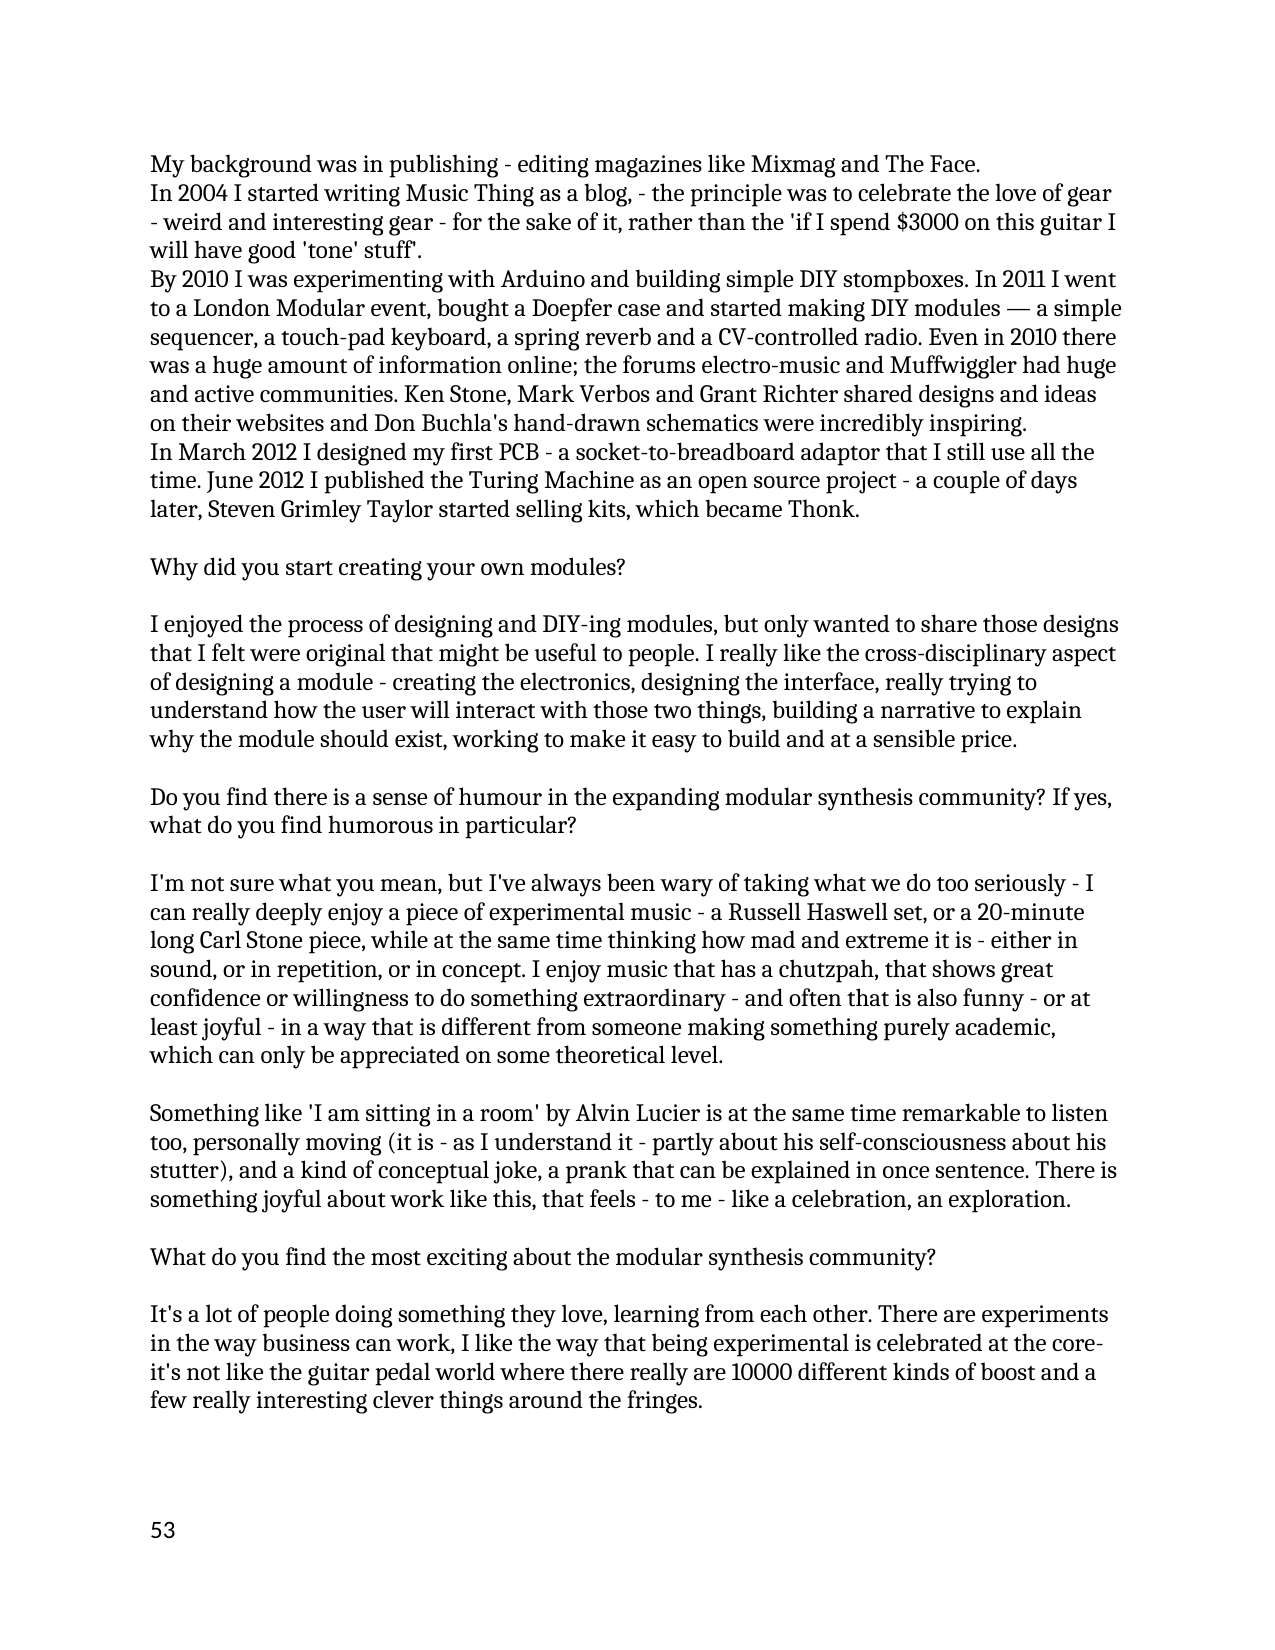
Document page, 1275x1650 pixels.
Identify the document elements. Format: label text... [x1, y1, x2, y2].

text In 2004 I started writing Music Thing as a blog, - the principle was to celebrate the love of gear - weird and interesting gear - for the sake of it, rather than the 'if I spend $3000 on this guitar I will have good 'tone' stuff'. [150, 179, 1125, 265]
text My background was in publishing - editing magazines like Mixmag and The Face. [150, 150, 1125, 179]
text It's a lot of people doing something they love, learning from each other. There are experiments in the way business can work, I like the way that being experimental is celebrated at the core- it's not like the guitar pedal world where there really are 10000 different kinds of boost and a few really interesting clever things around the fringes. [150, 1300, 1125, 1415]
text By 2010 I was experimenting with Arduino and building simple DIY stompboxes. In 2011 I went to a London Modular event, bought a Doepfer case and started making DIY modules — a simple sequencer, a touch-pad keyboard, a spring reverb and a CV-controlled radio. Even in 2010 there was a huge amount of information online; the forums electro-music and Muffwiggler had huge and active communities. Ken Stone, Mark Verbos and Grant Richter shared designs and ideas on their websites and Don Buchla's hand-drawn schematics were incredibly inspiring. [150, 265, 1125, 437]
text I enjoyed the process of designing and DIY-ing modules, but only wanted to share those designs that I felt were original that might be useful to people. I really like the cross-disciplinary aspect of designing a module - creating the electronics, designing the interface, really trying to understand how the user will interact with those two things, building a narrative to explain why the module should exist, working to make it easy to build and at a sensible price. [150, 610, 1125, 754]
text Why did you start creating your own modules? [150, 552, 1125, 581]
text What do you find the most exciting about the modular synthesis community? [150, 1242, 1125, 1271]
text I'm not sure what you mean, but I've always been wary of taking what we do too seriously - I can really deeply enjoy a piece of experimental music - a Russell Haswell set, or a 20-minute long Carl Stone piece, while at the same time thinking how mad and extreme it is - either in sound, or in repetition, or in concept. I enjoy music that has a chutzpah, that shows great confidence or willingness to do something extraordinary - and often that is also funny - or at least joyful - in a way that is different from someone making something purely academic, which can only be appreciated on some theoretical level. [150, 869, 1125, 1070]
text Something like 'I am sitting in a room' by Alvin Lucier is at the same time remarkable to listen too, personally moving (it is - as I understand it - partly about his self-consciousness about his stutter), and a kind of conceptual joke, a prank that can be explained in once sentence. There is something joyful about work like this, that feels - to me - like a celebration, an exploration. [150, 1099, 1125, 1214]
text Do you find there is a sense of humour in the expanding modular synthesis community? If yes, what do you find humorous in particular? [150, 782, 1125, 840]
text In March 2012 I designed my first PCB - a socket-to-breadboard adaptor that I still use all the time. June 2012 I published the Turing Machine as an open source project - a couple of days later, Steven Grimley Taylor started selling kits, which became Thonk. [150, 437, 1125, 524]
